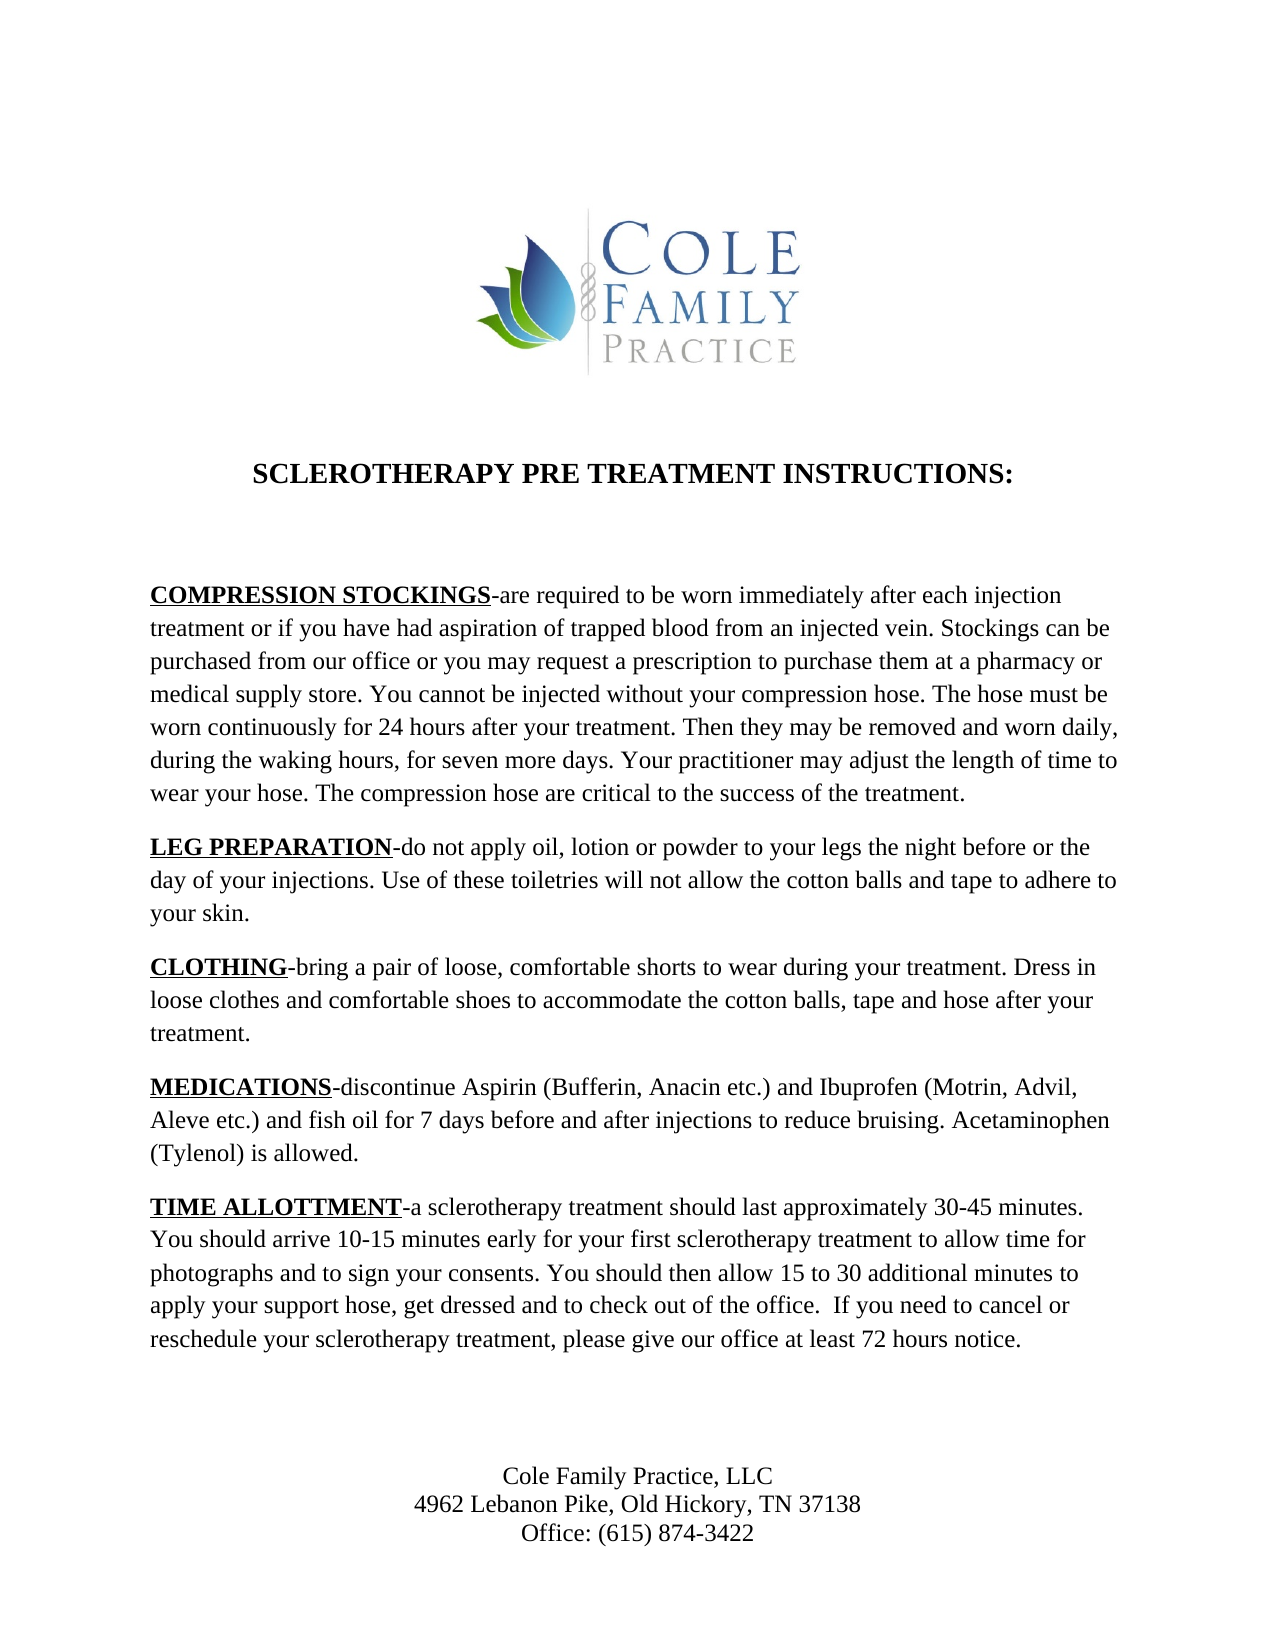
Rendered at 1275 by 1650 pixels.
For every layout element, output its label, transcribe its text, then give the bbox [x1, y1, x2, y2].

text TIME ALLOTTMENT-a sclerotherapy treatment should last approximately 30-45 minutes. You should arrive 10-15 minutes early for your first sclerotherapy treatment to allow time for photographs and to sign your consents. You should then allow 15 to 30 additional minutes to apply your support hose, get dressed and to check out of the office. If you need to cancel or reschedule your sclerotherapy treatment, please give our office at least 72 hours notice. [150, 1192, 1125, 1384]
text CLOTHING-bring a pair of loose, comfortable shorts to wear during your treatment. Dress in loose clothes and comfortable shoes to accommodate the cotton balls, tape and hose after your treatment. [150, 952, 1125, 1047]
text SCLEROTHERAPY PRE TREATMENT INSTRUCTIONS: [150, 456, 1125, 555]
text COMPRESSION STOCKINGS-are required to be worn immediately after each injection treatment or if you have had aspiration of trapped blood from an injected vein. Stockings can be purchased from our office or you may request a prescription to purchase them at a pharmacy or medical supply store. You cannot be injected without your compression hose. The hose must be worn continuously for 24 hours after your treatment. Then they may be removed and worn daily, during the waking hours, for seven more days. Your practitioner may adjust the length of time to wear your hose. The compression hose are critical to the success of the treatment. [150, 580, 1125, 807]
text MEDICATIONS-discontinue Aspirin (Bufferin, Anacin etc.) and Ibuprofen (Motrin, Advil, Aleve etc.) and fish oil for 7 days before and after injections to reduce bruising. Acetaminophen (Tylenol) is allowed. [150, 1072, 1125, 1166]
text LEG PREPARATION-do not apply oil, lotion or powder to your legs the night before or the day of your injections. Use of these toiletries will not allow the cotton balls and tape to adhere to your skin. [150, 832, 1125, 927]
picture [470, 203, 805, 378]
